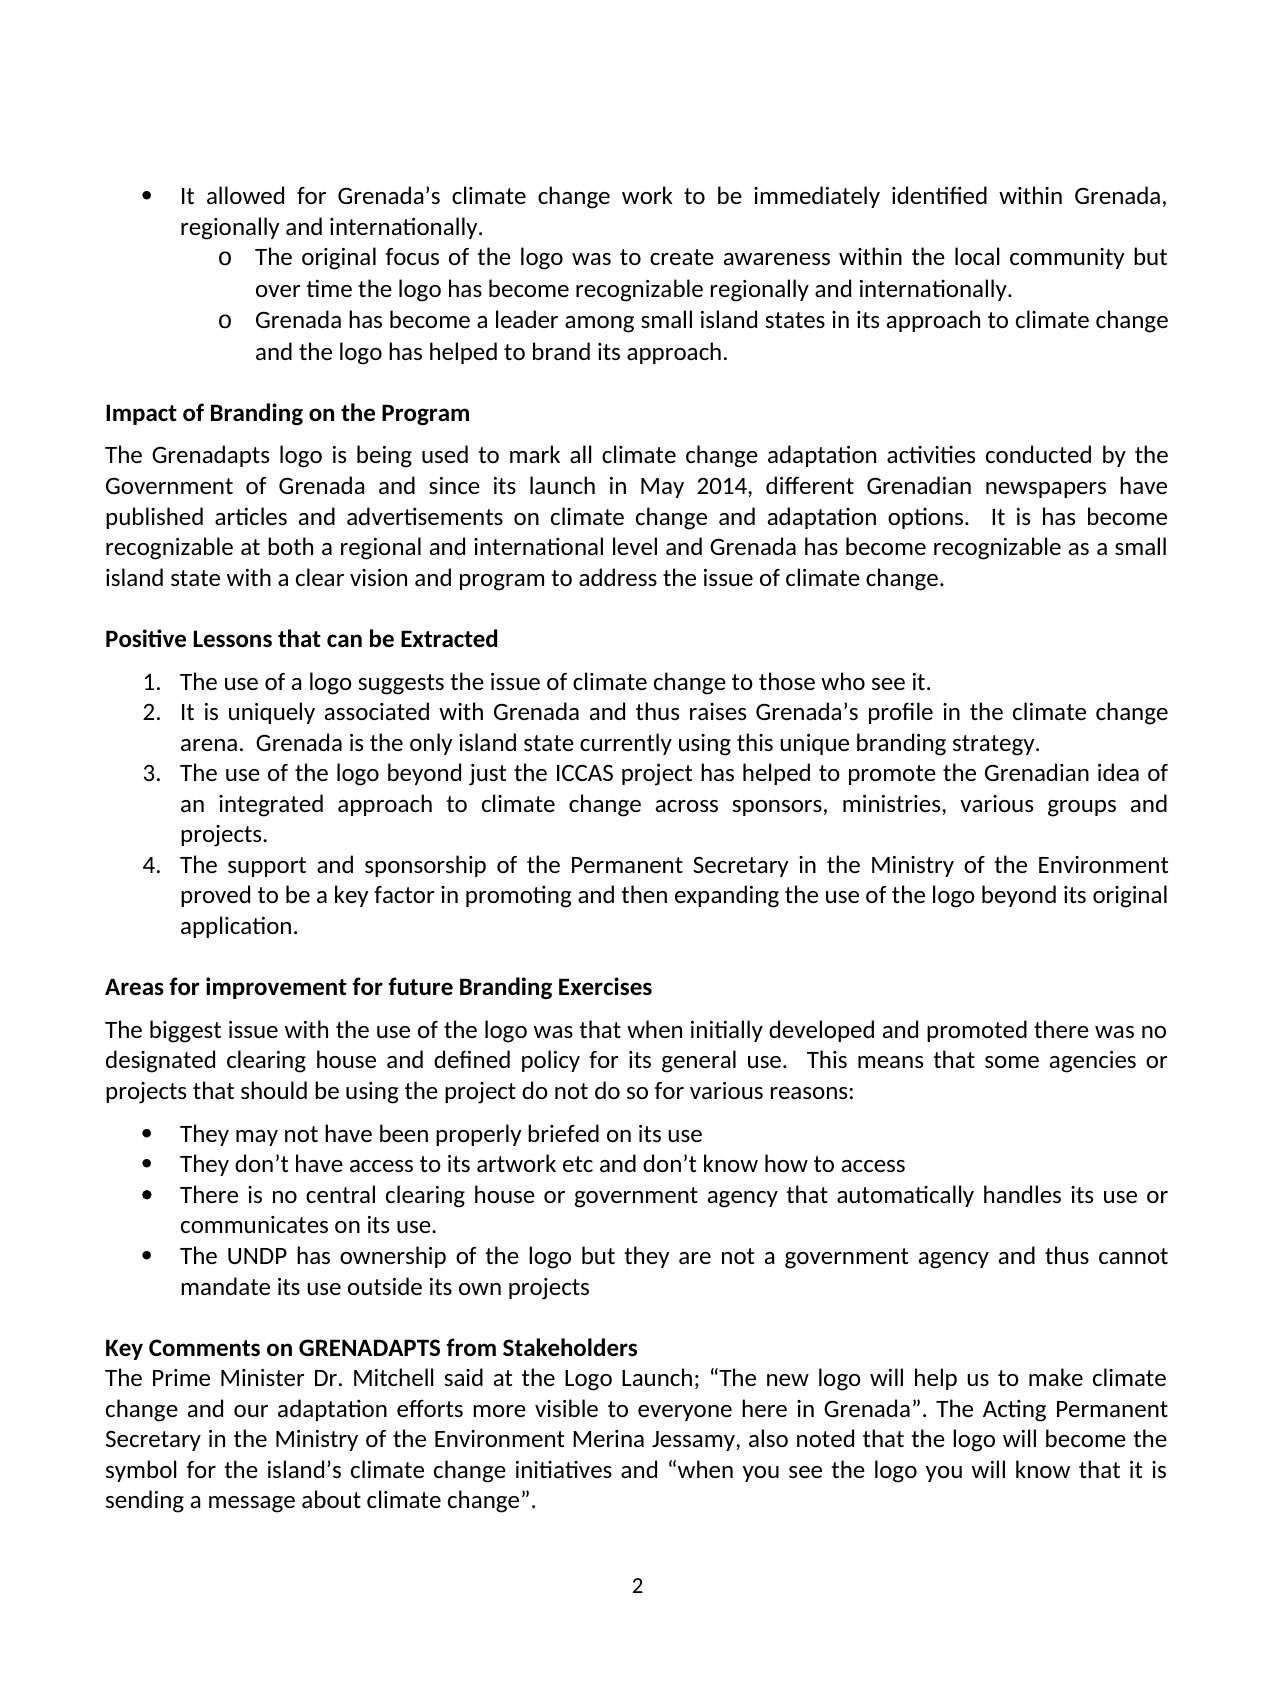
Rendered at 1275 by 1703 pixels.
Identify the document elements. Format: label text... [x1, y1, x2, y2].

list Grenada has become a leader among small island states in its approach to climate change and the logo has helped to brand its approach. [217, 304, 1170, 366]
text Areas for improvement for future Branding Exercises [105, 971, 1170, 1002]
list They may not have been properly briefed on its use [142, 1118, 1170, 1149]
text Impact of Branding on the Program [105, 397, 1170, 427]
text The Grenadapts logo is being used to mark all climate change adaptation activities conducted by the Government of Grenada and since its launch in May 2014, different Grenadian newspapers have published articles and advertisements on climate change and adaptation options. It is has become recognizable at both a regional and international level and Grenada has become recognizable as a small island state with a clear vision and program to address the issue of climate change. [105, 440, 1170, 592]
text Key Comments on GRENADAPTS from Stakeholders [105, 1332, 1170, 1362]
list There is no central clearing house or government agency that automatically handles its use or communicates on its use. [142, 1179, 1170, 1240]
text The Prime Minister Dr. Mitchell said at the Logo Launch; “The new logo will help us to make climate change and our adaptation efforts more visible to everyone here in Grenada”. The Acting Permanent Secretary in the Ministry of the Environment Merina Jessamy, also noted that the logo will become the symbol for the island’s climate change initiatives and “when you see the logo you will know that it is sending a message about climate change”. [105, 1362, 1170, 1515]
text Positive Lessons that can be Extracted [105, 623, 1170, 653]
list The support and sponsorship of the Permanent Secretary in the Ministry of the Environment proved to be a key factor in promoting and then expanding the use of the logo beyond its original application. [142, 849, 1170, 941]
list It is uniquely associated with Grenada and thus raises Grenada’s profile in the climate change arena. Grenada is the only island state currently using this unique branding strategy. [142, 696, 1170, 757]
list The use of the logo beyond just the ICCAS project has helped to promote the Grenadian idea of an integrated approach to climate change across sponsors, ministries, various groups and projects. [142, 757, 1170, 849]
list It allowed for Grenada’s climate change work to be immediately identified within Grenada, regionally and internationally. [142, 181, 1170, 242]
list The use of a logo suggests the issue of climate change to those who see it. [142, 666, 1170, 696]
list The original focus of the logo was to create awareness within the local community but over time the logo has become recognizable regionally and internationally. [217, 242, 1170, 304]
list They don’t have access to its artwork etc and don’t know how to access [142, 1149, 1170, 1179]
list The UNDP has ownership of the logo but they are not a government agency and thus cannot mandate its use outside its own projects [142, 1240, 1170, 1301]
text The biggest issue with the use of the logo was that when initially developed and promoted there was no designated clearing house and defined policy for its general use. This means that some agencies or projects that should be using the project do not do so for various reasons: [105, 1014, 1170, 1106]
